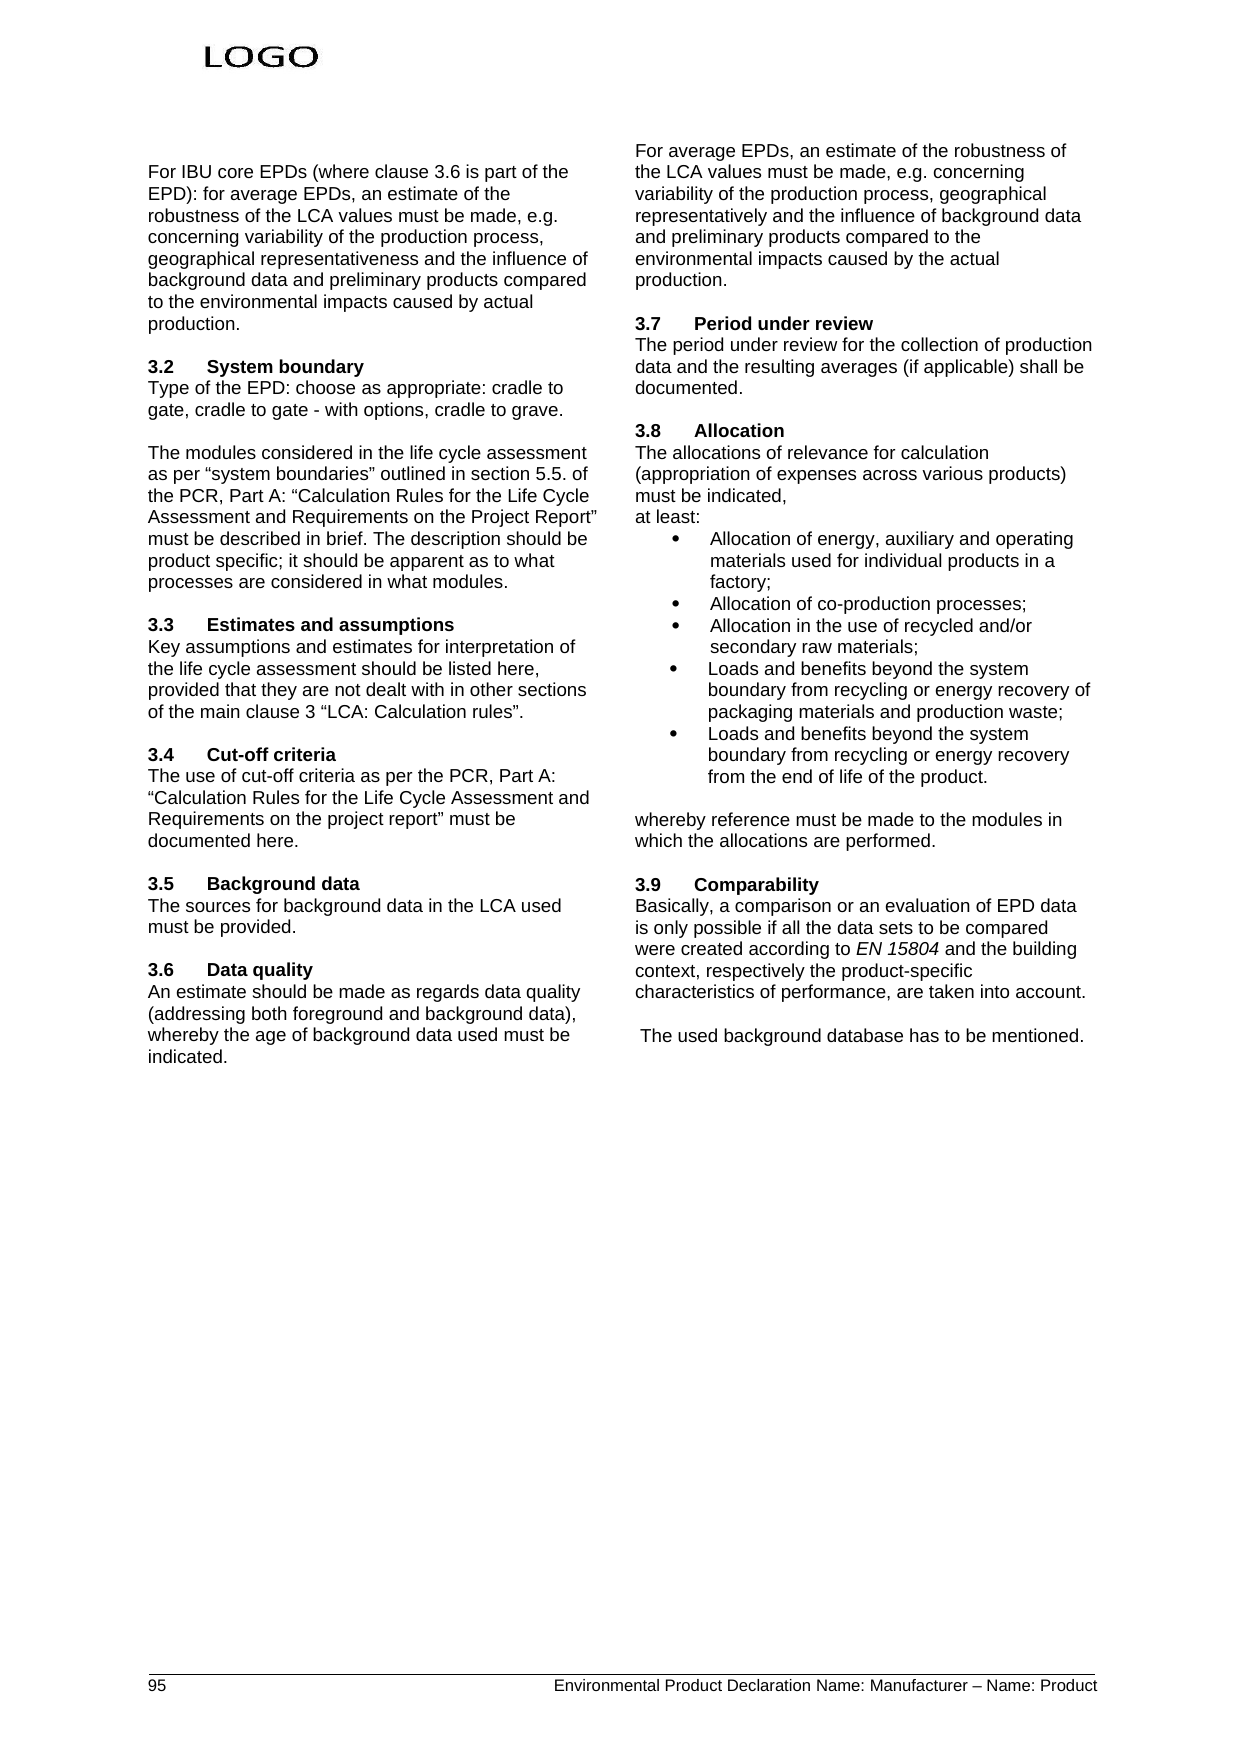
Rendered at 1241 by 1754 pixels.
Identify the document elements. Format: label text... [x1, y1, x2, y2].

text The sources for background data in the LCA used must be provided. [148, 894, 605, 938]
text For average EPDs, an estimate of the robustness of the LCA values must be made, e.g. concerning variability of the production process, geographical representatively and the influence of background data and preliminary products compared to the environmental impacts caused by the actual production. [635, 140, 1093, 291]
text at least: [635, 506, 1093, 528]
subtitle Estimates and assumptions [148, 614, 605, 636]
subtitle System boundary [148, 355, 605, 377]
text Loads and benefits beyond the system boundary from recycling or energy recovery from the end of life of the product. [670, 722, 1093, 787]
text For IBU core EPDs (where clause 3.6 is part of the EPD): for average EPDs, an estimate of the robustness of the LCA values must be made, e.g. concerning variability of the production process, geographical representativeness and the influence of background data and preliminary products compared to the environmental impacts caused by actual production. [148, 140, 605, 334]
text Key assumptions and estimates for interpretation of the life cycle assessment should be listed here, provided that they are not dealt with in other sections of the main clause 3 “LCA: Calculation rules”. [148, 636, 605, 722]
text Basically, a comparison or an evaluation of EPD data is only possible if all the data sets to be compared were created according to EN 15804 and the building context, respectively the product-specific characteristics of performance, are taken into account. [635, 895, 1093, 1003]
text Type of the EPD: choose as appropriate: cradle to gate, cradle to gate - with options, cradle to grave. [148, 377, 605, 420]
subtitle Data quality [148, 959, 605, 981]
text The modules considered in the life cycle assessment as per “system boundaries” outlined in section 5.5. of the PCR, Part A: “Calculation Rules for the Life Cycle Assessment and Requirements on the Project Report” must be described in brief. The description should be product specific; it should be apparent as to what processes are considered in what modules. [148, 442, 605, 593]
text The period under review for the collection of production data and the resulting averages (if applicable) shall be documented. [635, 334, 1093, 398]
list Allocation in the use of recycled and/or secondary raw materials; [672, 614, 1093, 658]
text The use of cut-off criteria as per the PCR, Part A: “Calculation Rules for the Life Cycle Assessment and Requirements on the project report” must be documented here. [148, 765, 605, 851]
text Loads and benefits beyond the system boundary from recycling or energy recovery of packaging materials and production waste; [670, 658, 1093, 722]
picture [148, 13, 623, 102]
list Allocation of co-production processes; [672, 593, 1093, 614]
subtitle Cut-off criteria [148, 743, 605, 765]
text whereby reference must be made to the modules in which the allocations are performed. [635, 809, 1093, 852]
list Allocation of energy, auxiliary and operating materials used for individual products in a factory; [672, 528, 1093, 593]
text An estimate should be made as regards data quality (addressing both foreground and background data), whereby the age of background data used must be indicated. [148, 981, 605, 1067]
subtitle Background data [148, 873, 605, 894]
subtitle Comparability [635, 873, 1093, 895]
subtitle Allocation [635, 420, 1093, 442]
text The allocations of relevance for calculation (appropriation of expenses across various products) must be indicated, [635, 442, 1093, 506]
text The used background database has to be mentioned. [635, 1024, 1093, 1046]
subtitle Period under review [635, 312, 1093, 334]
